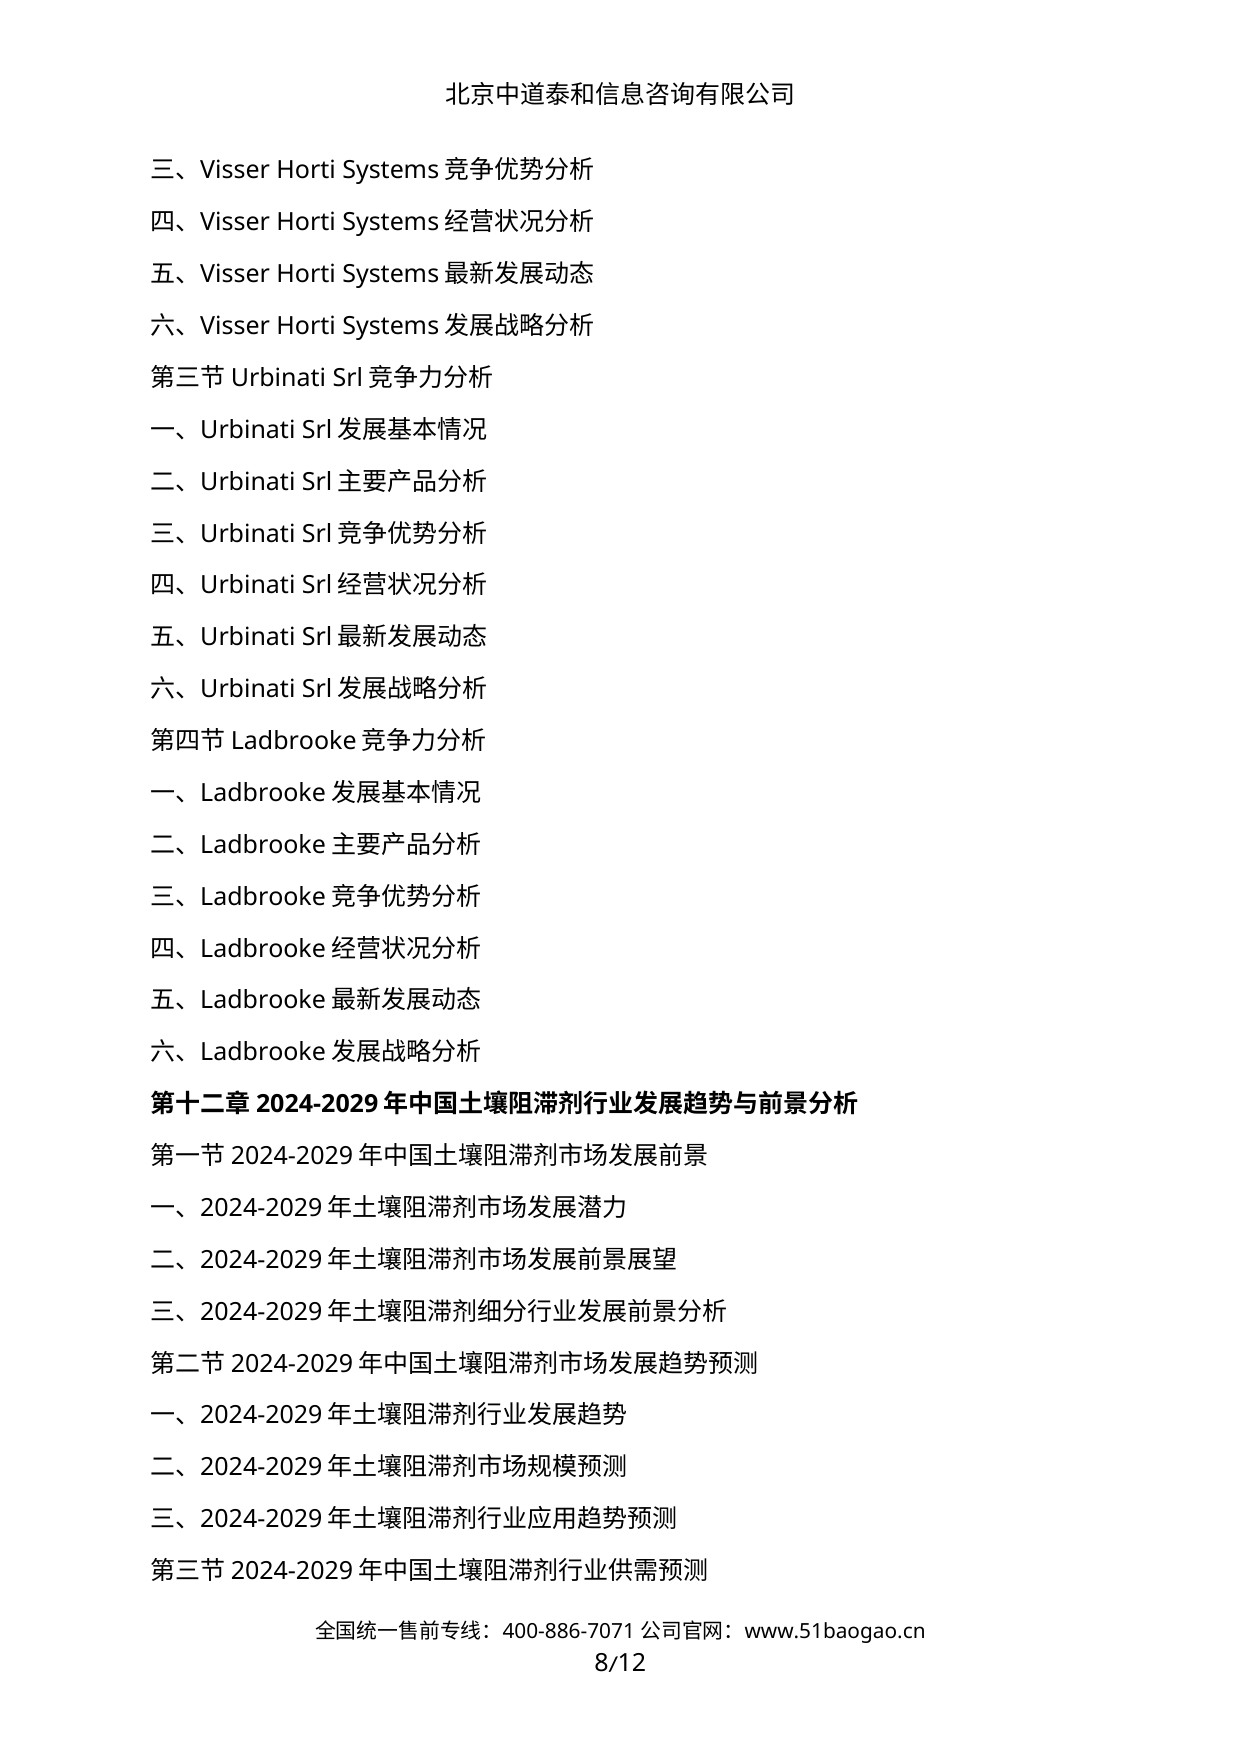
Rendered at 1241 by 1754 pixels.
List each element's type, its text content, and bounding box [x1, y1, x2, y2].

text 第三节 2024-2029年中国土壤阻滞剂行业供需预测 [150, 1551, 1090, 1587]
text 一、2024-2029年土壤阻滞剂市场发展潜力 [150, 1187, 1090, 1224]
text 六、Visser Horti Systems发展战略分析 [150, 306, 1090, 342]
text 一、2024-2029年土壤阻滞剂行业发展趋势 [150, 1395, 1090, 1431]
text 五、Ladbrooke最新发展动态 [150, 980, 1090, 1016]
text 第三节 Urbinati Srl竞争力分析 [150, 357, 1090, 394]
text 四、Visser Horti Systems经营状况分析 [150, 202, 1090, 238]
text 一、Urbinati Srl发展基本情况 [150, 409, 1090, 446]
text 第四节 Ladbrooke竞争力分析 [150, 721, 1090, 757]
text 五、Visser Horti Systems最新发展动态 [150, 254, 1090, 290]
text 第二节 2024-2029年中国土壤阻滞剂市场发展趋势预测 [150, 1343, 1090, 1379]
text 五、Urbinati Srl最新发展动态 [150, 617, 1090, 653]
text 四、Urbinati Srl经营状况分析 [150, 565, 1090, 601]
text 三、2024-2029年土壤阻滞剂行业应用趋势预测 [150, 1499, 1090, 1535]
text 第一节 2024-2029年中国土壤阻滞剂市场发展前景 [150, 1136, 1090, 1172]
text 一、Ladbrooke发展基本情况 [150, 772, 1090, 809]
text 二、2024-2029年土壤阻滞剂市场规模预测 [150, 1447, 1090, 1483]
text 六、Ladbrooke发展战略分析 [150, 1032, 1090, 1068]
text 三、Urbinati Srl竞争优势分析 [150, 513, 1090, 549]
text 三、Visser Horti Systems竞争优势分析 [150, 150, 1090, 186]
text 三、2024-2029年土壤阻滞剂细分行业发展前景分析 [150, 1291, 1090, 1327]
text 二、2024-2029年土壤阻滞剂市场发展前景展望 [150, 1239, 1090, 1276]
text 二、Ladbrooke主要产品分析 [150, 824, 1090, 861]
text 六、Urbinati Srl发展战略分析 [150, 669, 1090, 705]
text 第十二章 2024-2029年中国土壤阻滞剂行业发展趋势与前景分析 [150, 1084, 1090, 1120]
text 二、Urbinati Srl主要产品分析 [150, 461, 1090, 497]
text 四、Ladbrooke经营状况分析 [150, 928, 1090, 964]
text 三、Ladbrooke竞争优势分析 [150, 876, 1090, 912]
